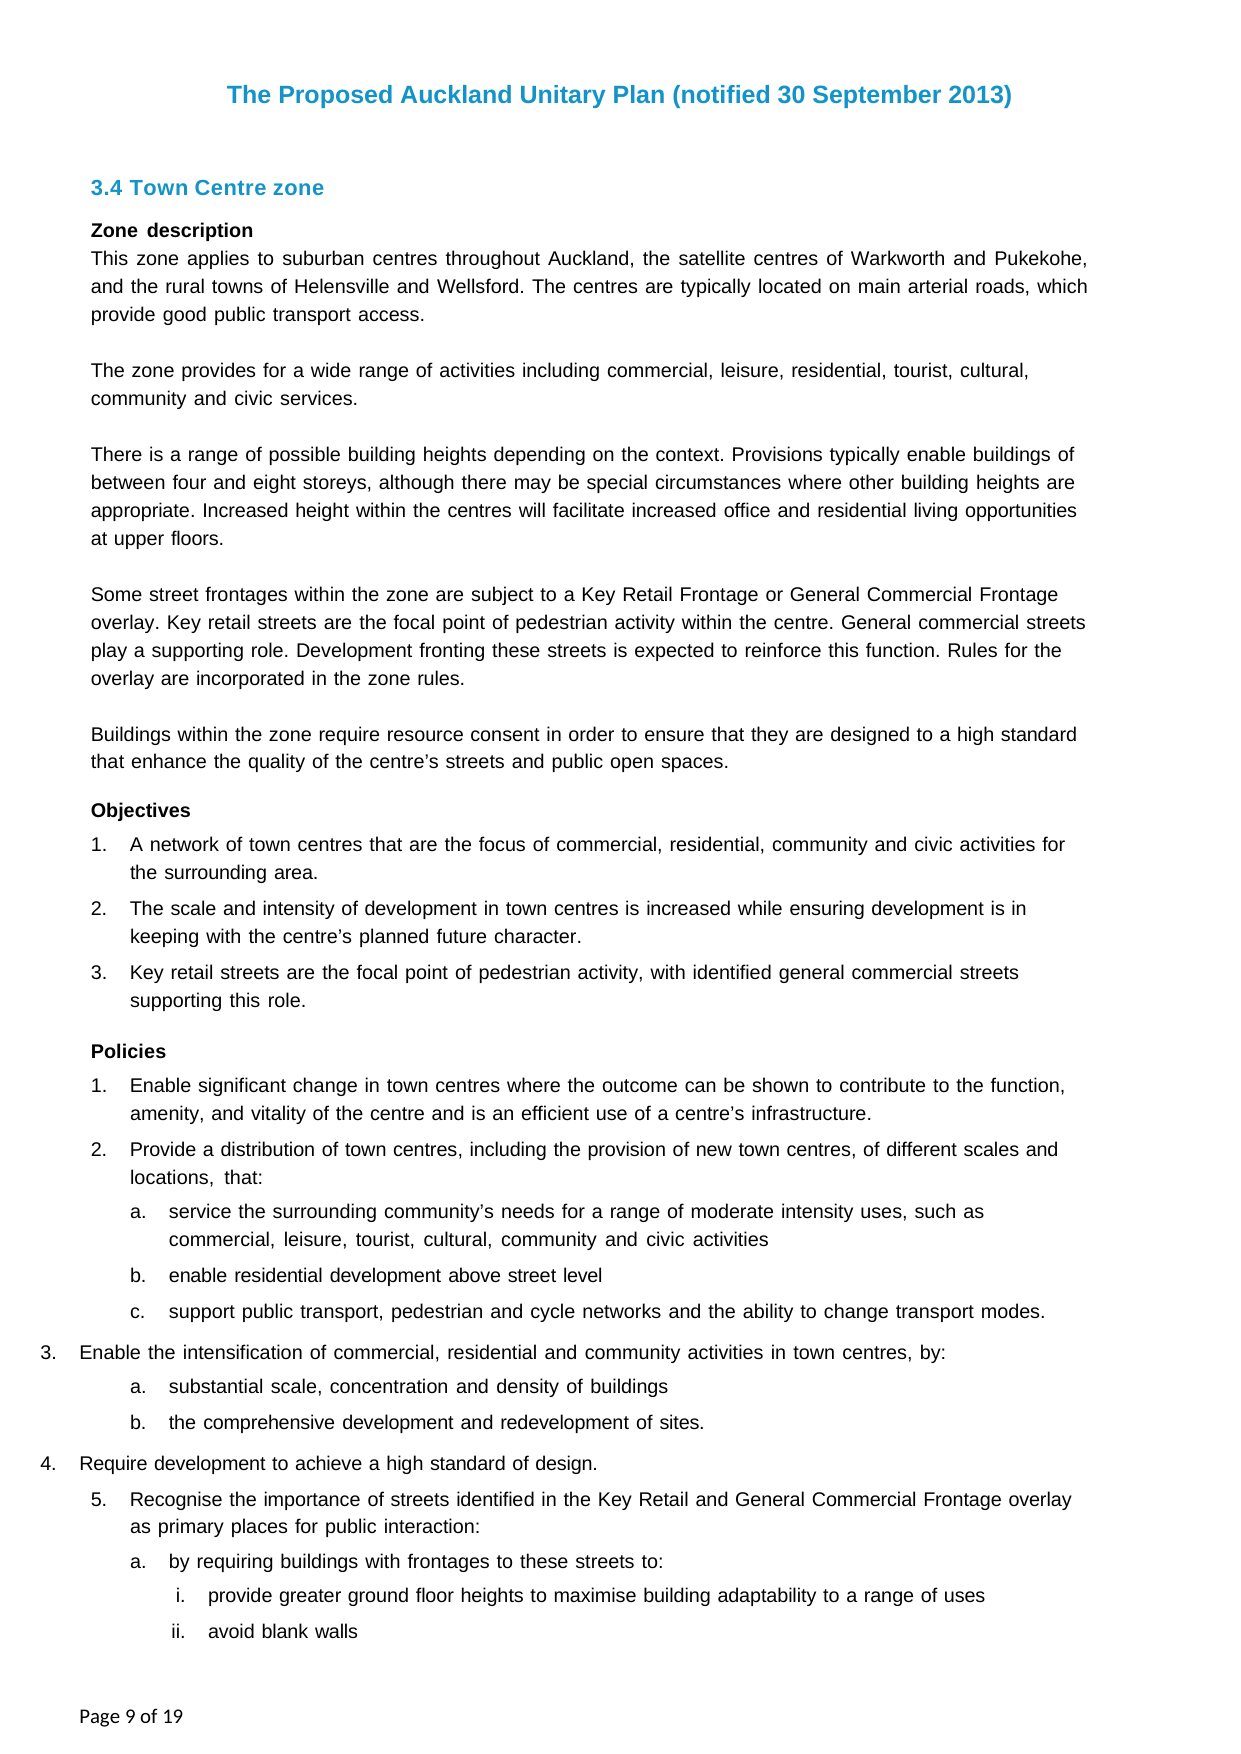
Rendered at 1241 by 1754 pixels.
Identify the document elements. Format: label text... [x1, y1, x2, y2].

list The scale and intensity of development in town centres is increased while ensuring development is in keeping with the centre’s planned future character. [91, 897, 1037, 947]
list Require development to achieve a high standard of design. [40, 1452, 1107, 1474]
subtitle Town Centre zone [91, 174, 1107, 200]
list service the surrounding community’s needs for a range of moderate intensity uses, such as commercial, leisure, tourist, cultural, community and civic activities [130, 1200, 991, 1251]
subtitle Zone description [91, 219, 1107, 241]
text Some street frontages within the zone are subject to a Key Retail Frontage or General Commercial Frontage overlay. Key retail streets are the focal point of pedestrian activity within the centre. General commercial streets play a supporting role. Development fronting these streets is expected to reinforce this function. Rules for the overlay are incorporated in the zone rules. [91, 583, 1096, 689]
list enable residential development above street level [130, 1264, 1107, 1287]
text i. [79, 1584, 185, 1607]
text Buildings within the zone require resource consent in order to ensure that they are designed to a high standard that enhance the quality of the centre’s streets and public open spaces. [91, 722, 1087, 773]
text This zone applies to suburban centres throughout Auckland, the satellite centres of Warkworth and Pukekohe, and the rural towns of Helensville and Wellsford. The centres are typically located on main arterial roads, which provide good public transport access. [91, 247, 1088, 325]
list substantial scale, concentration and density of buildings [130, 1375, 1107, 1398]
text provide greater ground floor heights to maximise building adaptability to a range of uses avoid blank walls [208, 1584, 993, 1643]
list Key retail streets are the focal point of pedestrian activity, with identified general commercial streets supporting this role. [91, 961, 1029, 1011]
list Enable significant change in town centres where the outcome can be shown to contribute to the function, amenity, and vitality of the centre and is an efficient use of a centre’s infrastructure. [91, 1074, 1074, 1125]
list A network of town centres that are the focus of commercial, residential, community and civic activities for the surrounding area. [91, 833, 1076, 884]
list Provide a distribution of town centres, including the provision of new town centres, of different scales and locations, that: [91, 1138, 1068, 1189]
list Enable the intensification of commercial, residential and community activities in town centres, by: [40, 1341, 1107, 1363]
list the comprehensive development and redevelopment of sites. [130, 1411, 1107, 1434]
text ii. [79, 1620, 185, 1643]
subtitle Objectives [91, 799, 1107, 821]
list Recognise the importance of streets identified in the Key Retail and General Commercial Frontage overlay as primary places for public interaction: [91, 1487, 1083, 1538]
subtitle Policies [91, 1040, 1107, 1063]
list support public transport, pedestrian and cycle networks and the ability to change transport modes. [130, 1300, 1107, 1323]
text There is a range of possible building heights depending on the context. Provisions typically enable buildings of between four and eight storeys, although there may be special circumstances where other building heights are appropriate. Increased height within the centres will facilitate increased office and residential living opportunities at upper floors. [91, 443, 1090, 549]
list by requiring buildings with frontages to these streets to: [130, 1550, 1107, 1572]
text The zone provides for a wide range of activities including commercial, leisure, residential, tourist, cultural, community and civic services. [91, 359, 1035, 409]
